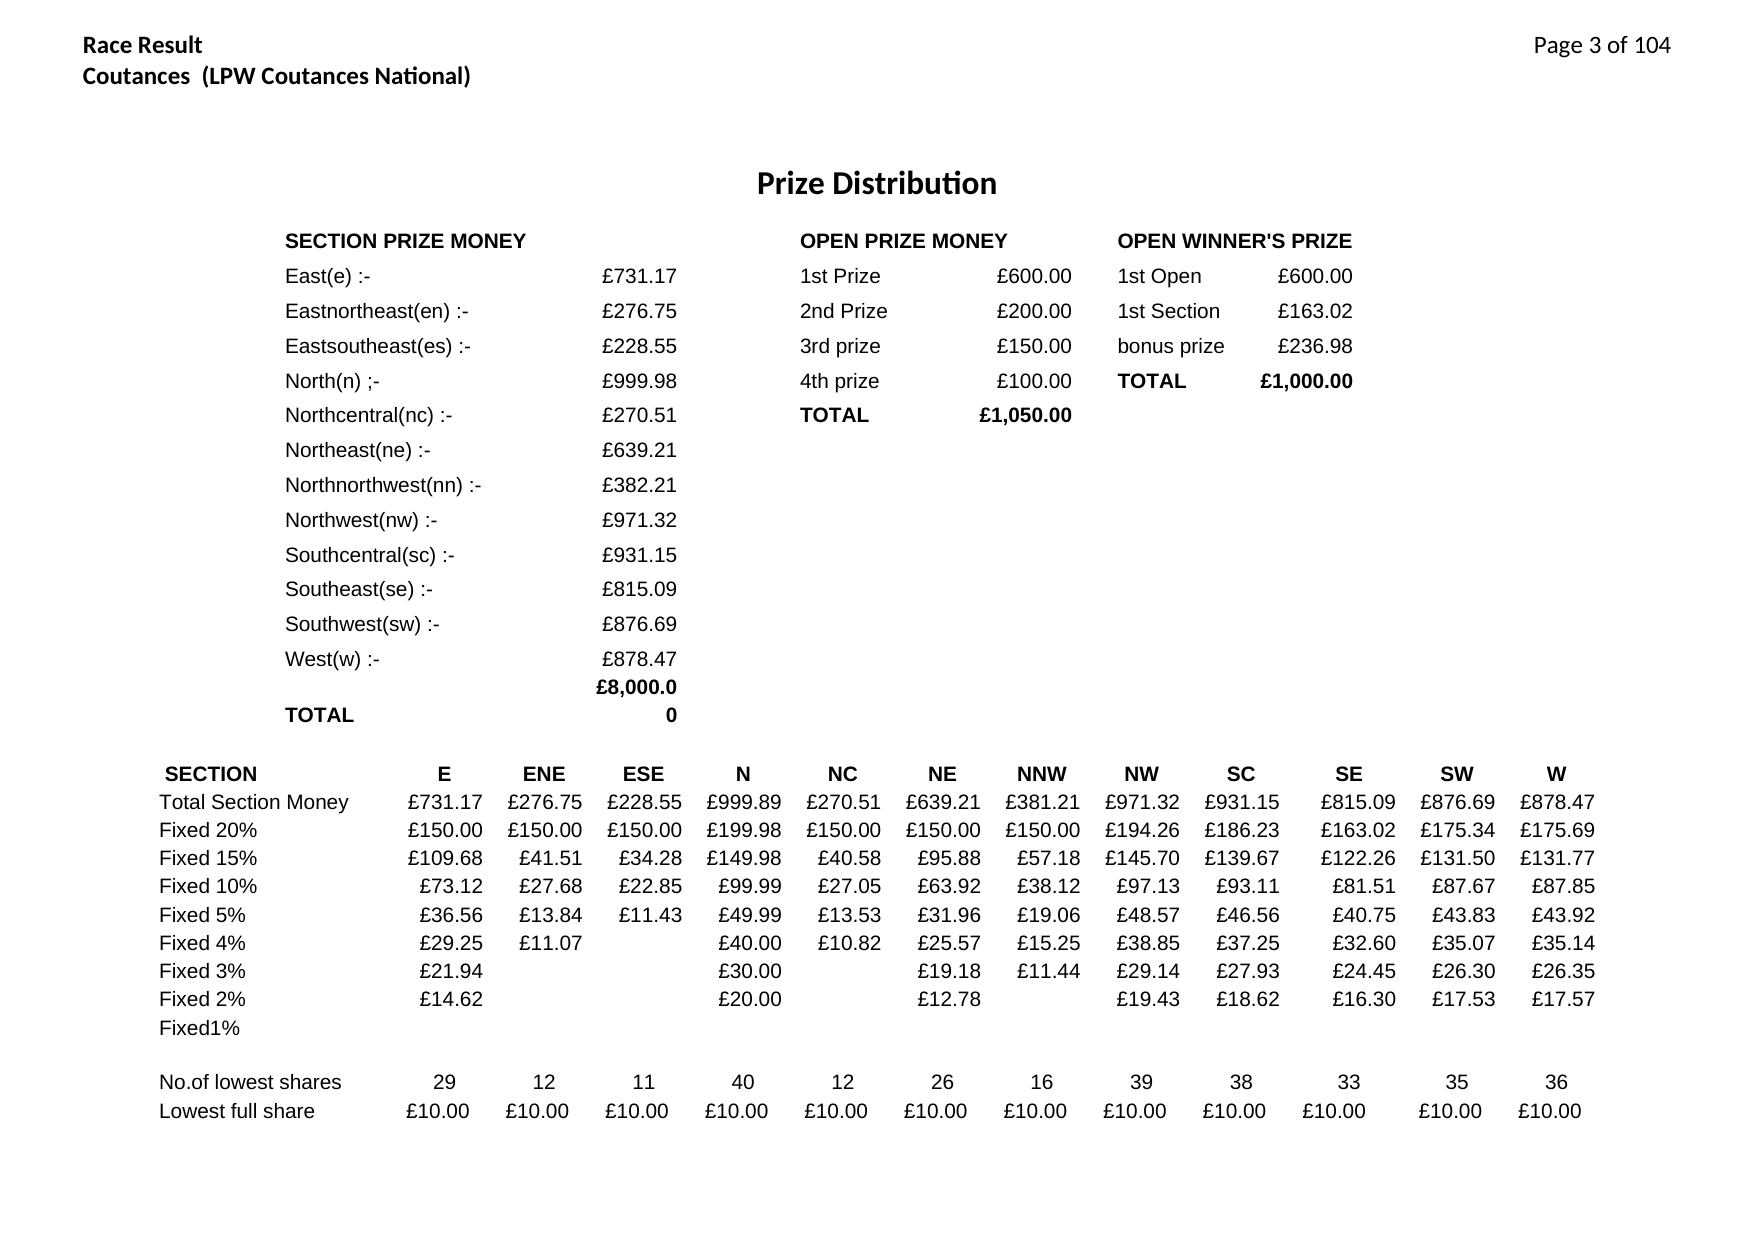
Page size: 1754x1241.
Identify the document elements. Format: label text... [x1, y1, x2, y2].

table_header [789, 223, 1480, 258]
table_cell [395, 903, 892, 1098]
text Prize Distribution [83, 162, 1671, 202]
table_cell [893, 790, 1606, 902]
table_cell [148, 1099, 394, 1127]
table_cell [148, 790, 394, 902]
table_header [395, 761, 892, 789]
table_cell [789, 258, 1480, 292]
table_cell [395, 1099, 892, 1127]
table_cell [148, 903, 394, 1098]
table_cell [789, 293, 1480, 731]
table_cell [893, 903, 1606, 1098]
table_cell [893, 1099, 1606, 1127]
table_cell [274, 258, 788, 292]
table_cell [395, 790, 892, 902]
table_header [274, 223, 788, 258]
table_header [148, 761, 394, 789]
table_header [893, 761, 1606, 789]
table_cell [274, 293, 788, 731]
